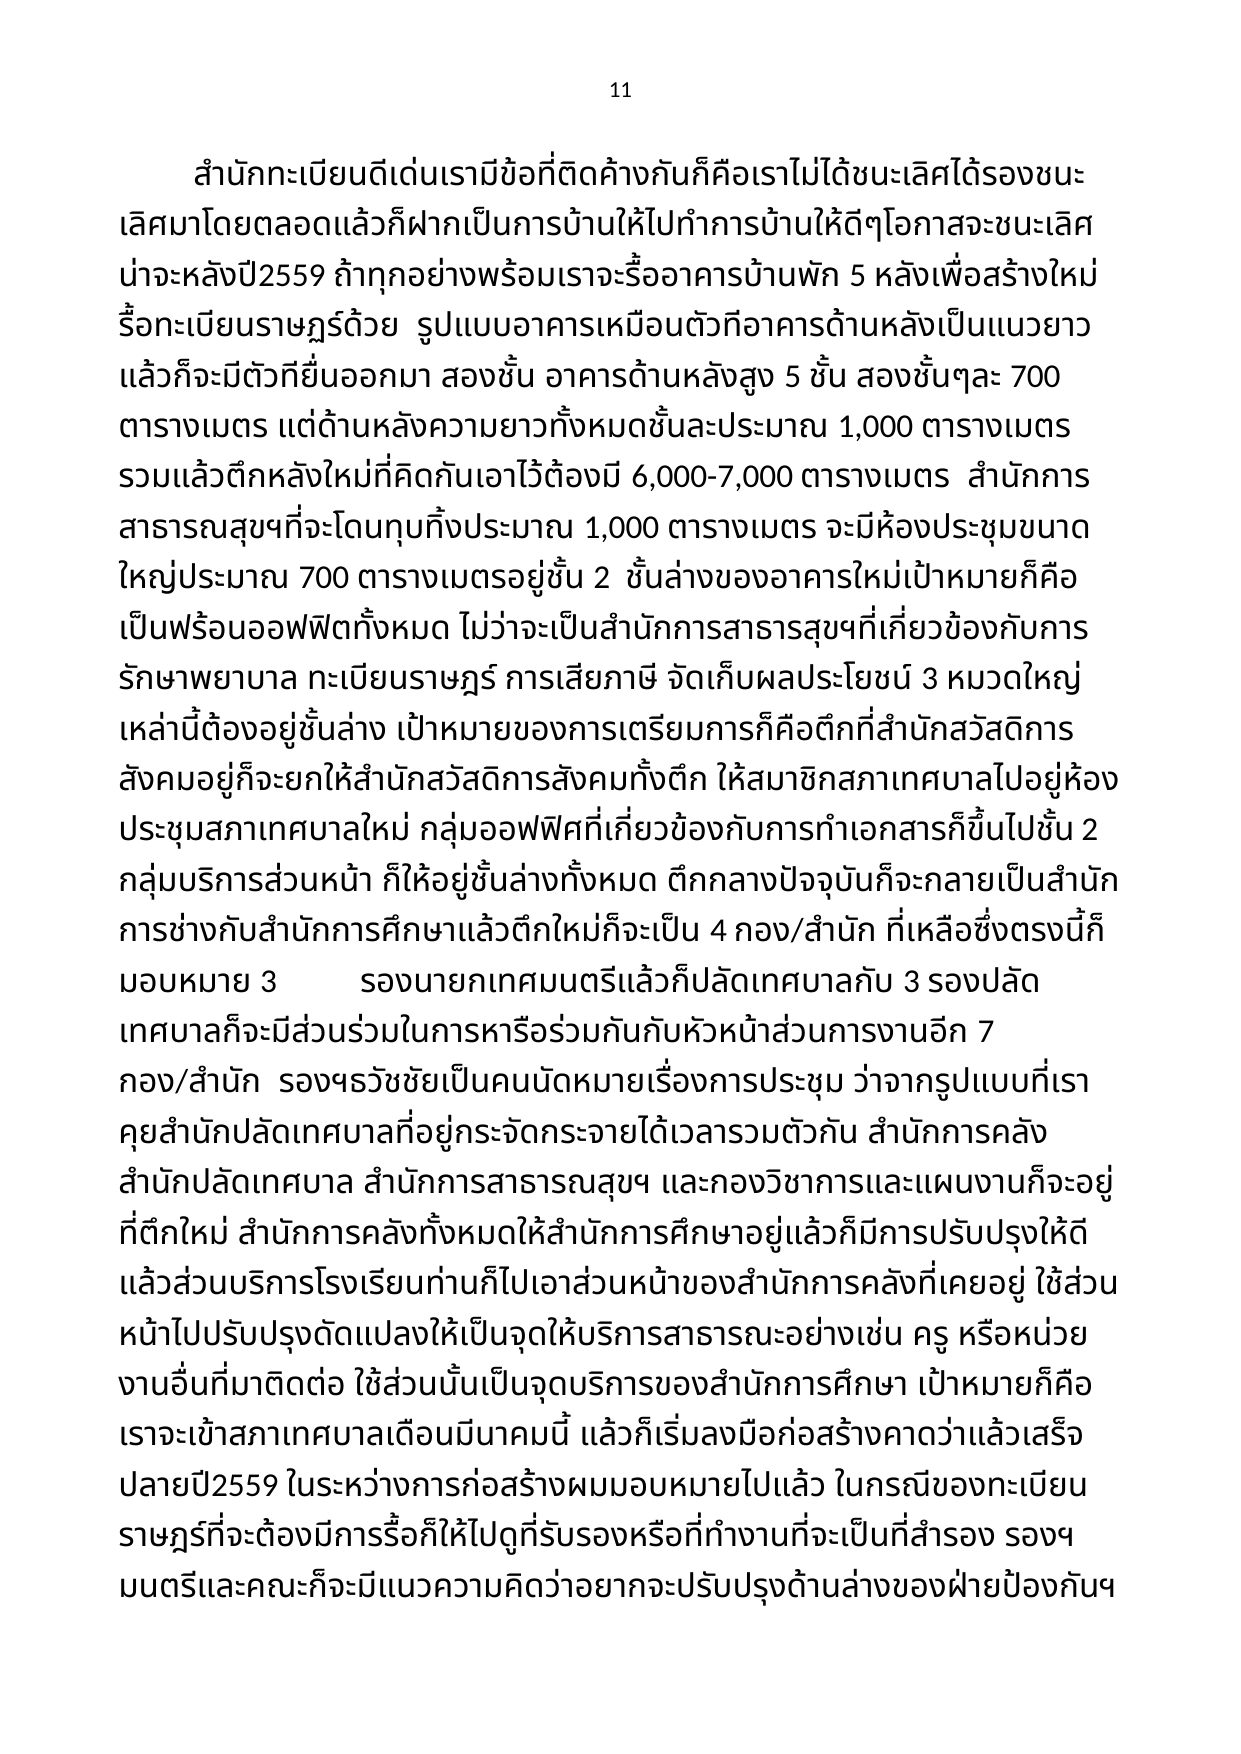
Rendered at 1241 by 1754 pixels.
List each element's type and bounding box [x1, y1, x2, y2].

text [118, 150, 1122, 1612]
